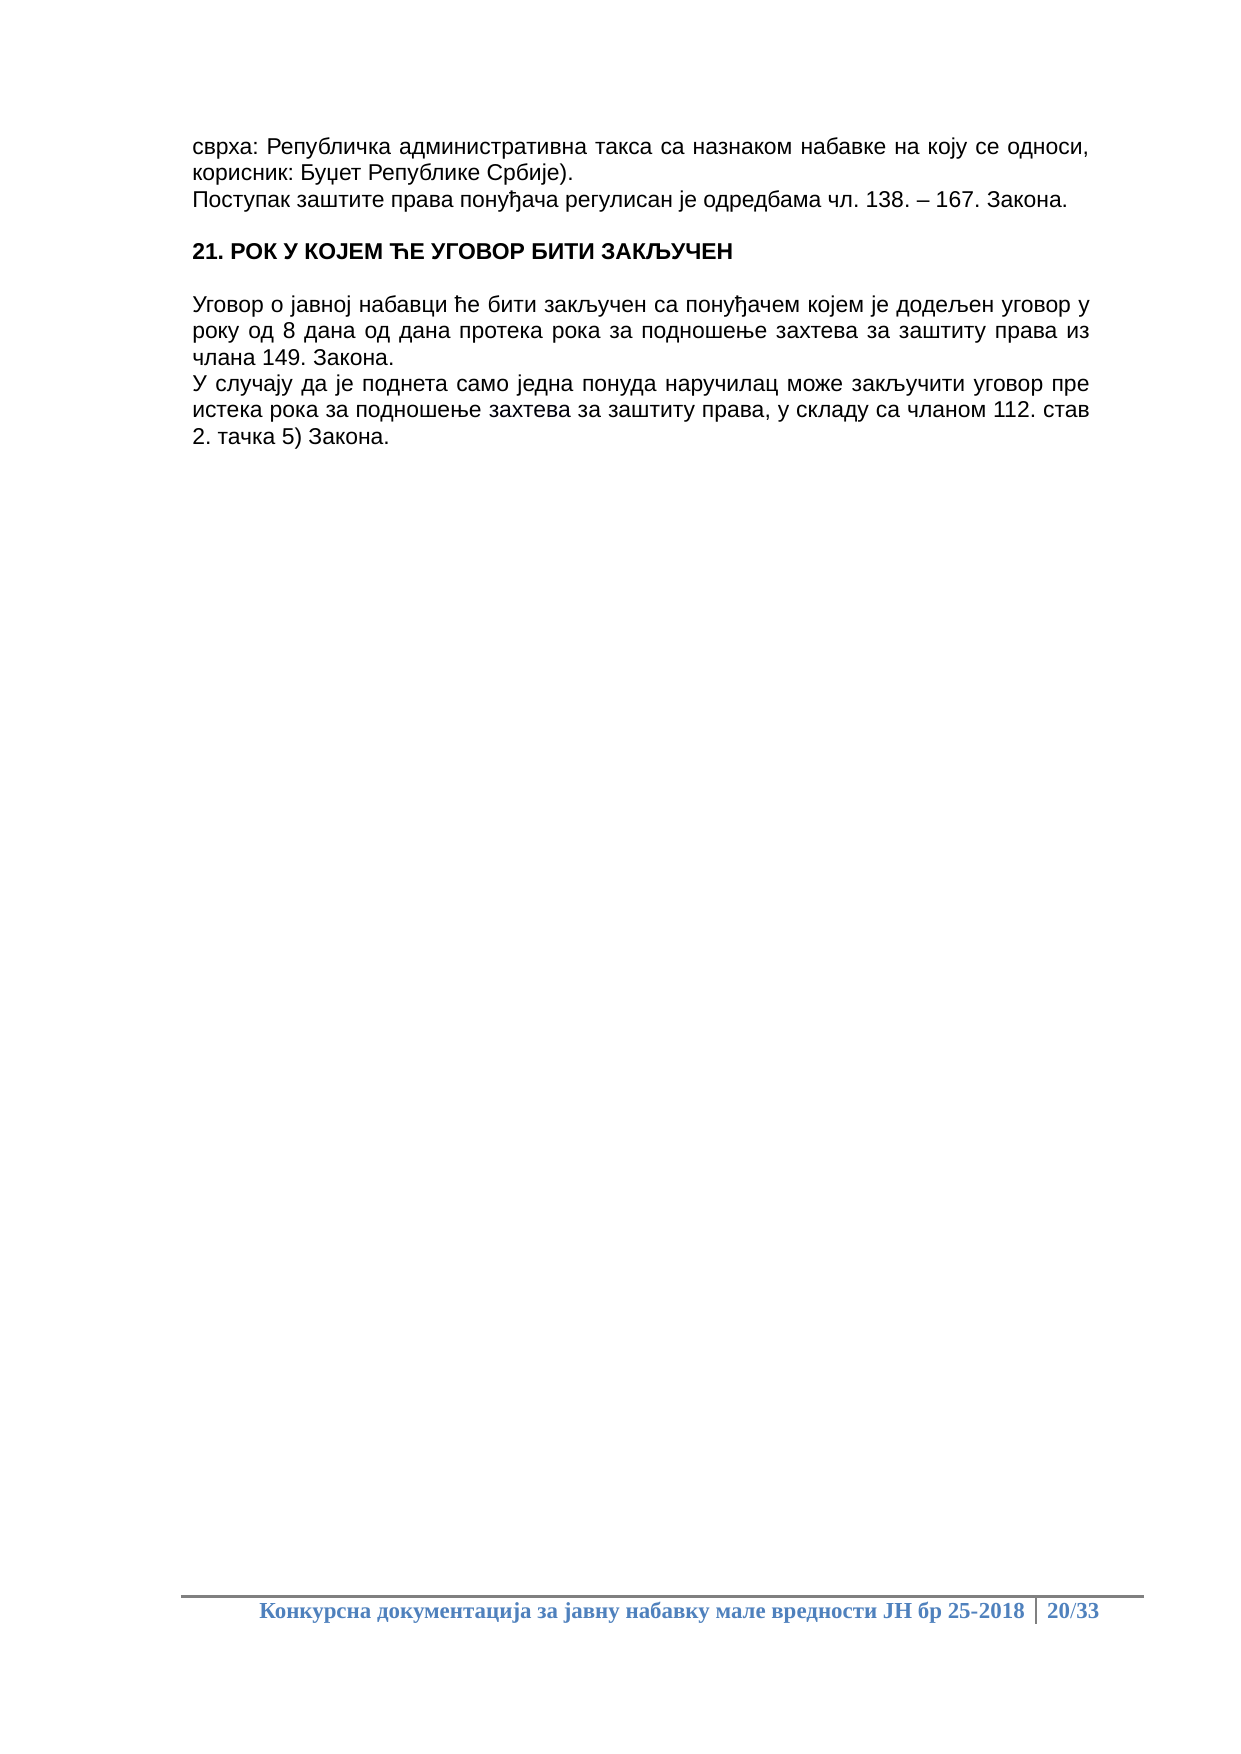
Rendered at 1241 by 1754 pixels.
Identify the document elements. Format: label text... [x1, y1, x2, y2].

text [192, 133, 1090, 186]
text У случају да је поднета само једна понуда наручилац може закључити уговор пре истека рока за подношење захтева за заштиту права, у складу са чланом 112. став 2. тачка 5) Закона. [192, 370, 1090, 449]
text Уговор о јавној набавци ће бити закључен са понуђачем којем је додељен уговор у року од 8 дана од дана протека рока за подношење захтева за заштиту права из члана 149. Закона. [192, 291, 1090, 370]
text Поступак заштите права понуђача регулисан је одредбама чл. 138. – 167. Закона. [192, 186, 1090, 212]
text 21. РОК У КОЈЕМ ЋЕ УГОВОР БИТИ ЗАКЉУЧЕН [192, 238, 1090, 265]
